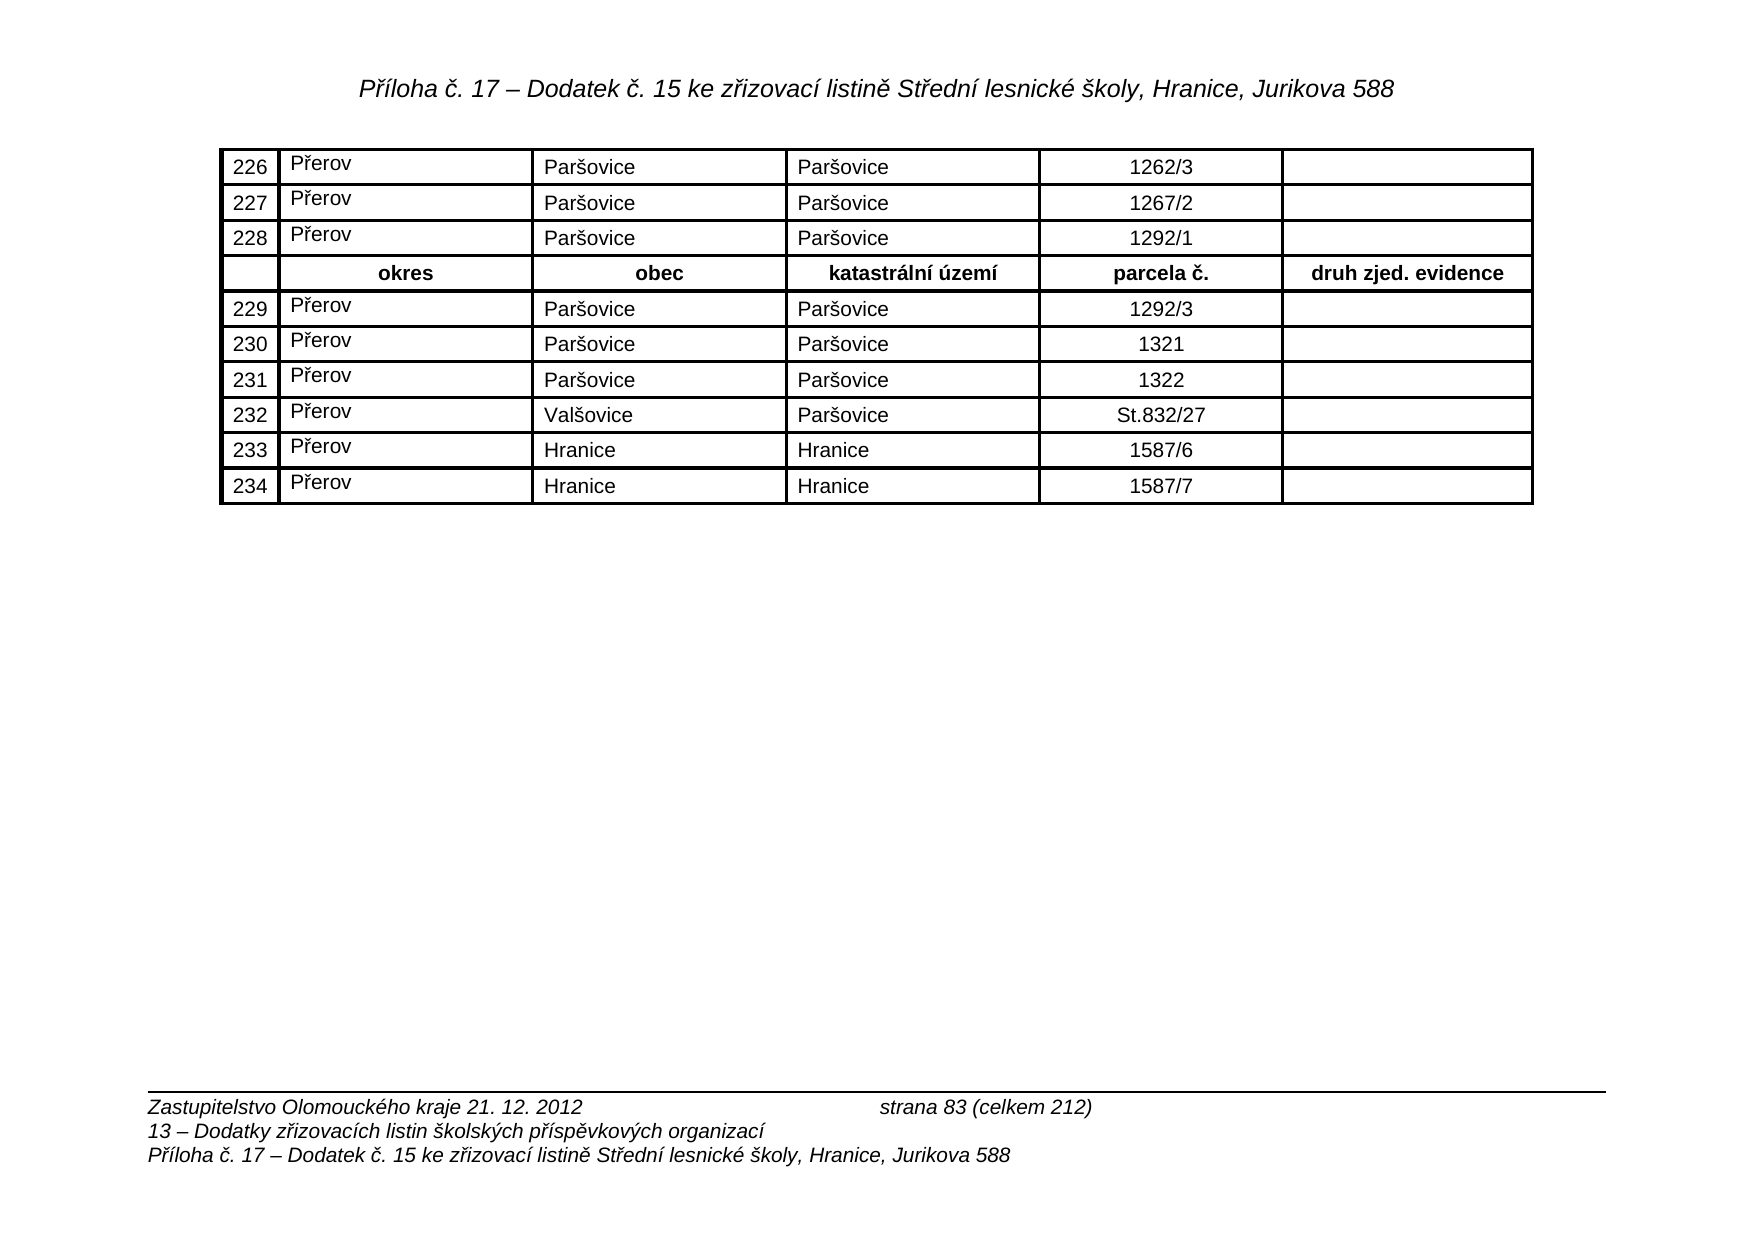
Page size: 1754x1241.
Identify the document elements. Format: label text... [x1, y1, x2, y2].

table_cell Paršovice [788, 328, 1038, 360]
table_cell St.832/27 [1041, 399, 1281, 431]
table_cell Přerov [281, 470, 531, 502]
table_cell 230 [224, 328, 277, 360]
table_cell Přerov [281, 434, 531, 466]
table_cell 226 [224, 151, 277, 183]
table_cell Paršovice [788, 399, 1038, 431]
table_cell [1284, 434, 1531, 466]
table_cell [1284, 363, 1531, 396]
table_cell 1587/7 [1041, 470, 1281, 502]
table_cell Přerov [281, 151, 531, 183]
table_cell Paršovice [534, 328, 785, 360]
table_cell Paršovice [534, 363, 785, 396]
table_cell Paršovice [534, 293, 785, 325]
table_cell Hranice [534, 434, 785, 466]
table_cell [1284, 399, 1531, 431]
table_cell [1284, 186, 1531, 218]
table_cell Paršovice [788, 151, 1038, 183]
table_cell Paršovice [788, 222, 1038, 254]
table_cell parcela č. [1041, 257, 1281, 289]
table_cell Přerov [281, 328, 531, 360]
table_cell 1262/3 [1041, 151, 1281, 183]
table_cell 1587/6 [1041, 434, 1281, 466]
table_cell okres [281, 257, 531, 289]
table_cell 232 [224, 399, 277, 431]
table_cell [1284, 293, 1531, 325]
table_cell druh zjed. evidence [1284, 257, 1531, 289]
table_cell 1322 [1041, 363, 1281, 396]
table_cell Valšovice [534, 399, 785, 431]
table_cell 227 [224, 186, 277, 218]
table_cell [1284, 328, 1531, 360]
table_cell Paršovice [534, 186, 785, 218]
table_cell Paršovice [788, 363, 1038, 396]
table_cell 1321 [1041, 328, 1281, 360]
table_cell obec [534, 257, 785, 289]
table_cell 1292/1 [1041, 222, 1281, 254]
table_cell Přerov [281, 222, 531, 254]
table_cell [1284, 470, 1531, 502]
table_cell 1292/3 [1041, 293, 1281, 325]
table_cell 229 [224, 293, 277, 325]
table_cell Hranice [534, 470, 785, 502]
table_cell [1284, 222, 1531, 254]
table_cell 228 [224, 222, 277, 254]
table_cell Paršovice [788, 186, 1038, 218]
table_cell Paršovice [534, 151, 785, 183]
table_cell katastrální území [788, 257, 1038, 289]
table_cell Hranice [788, 470, 1038, 502]
table_cell Přerov [281, 399, 531, 431]
table_cell Hranice [788, 434, 1038, 466]
table_cell 234 [224, 470, 277, 502]
table_cell Přerov [281, 363, 531, 396]
table_cell Paršovice [534, 222, 785, 254]
table_cell 231 [224, 363, 277, 396]
table_cell 1267/2 [1041, 186, 1281, 218]
table_cell [224, 257, 277, 289]
table_cell Přerov [281, 293, 531, 325]
table_cell Přerov [281, 186, 531, 218]
table_cell [1284, 151, 1531, 183]
table_cell Paršovice [788, 293, 1038, 325]
table_cell 233 [224, 434, 277, 466]
